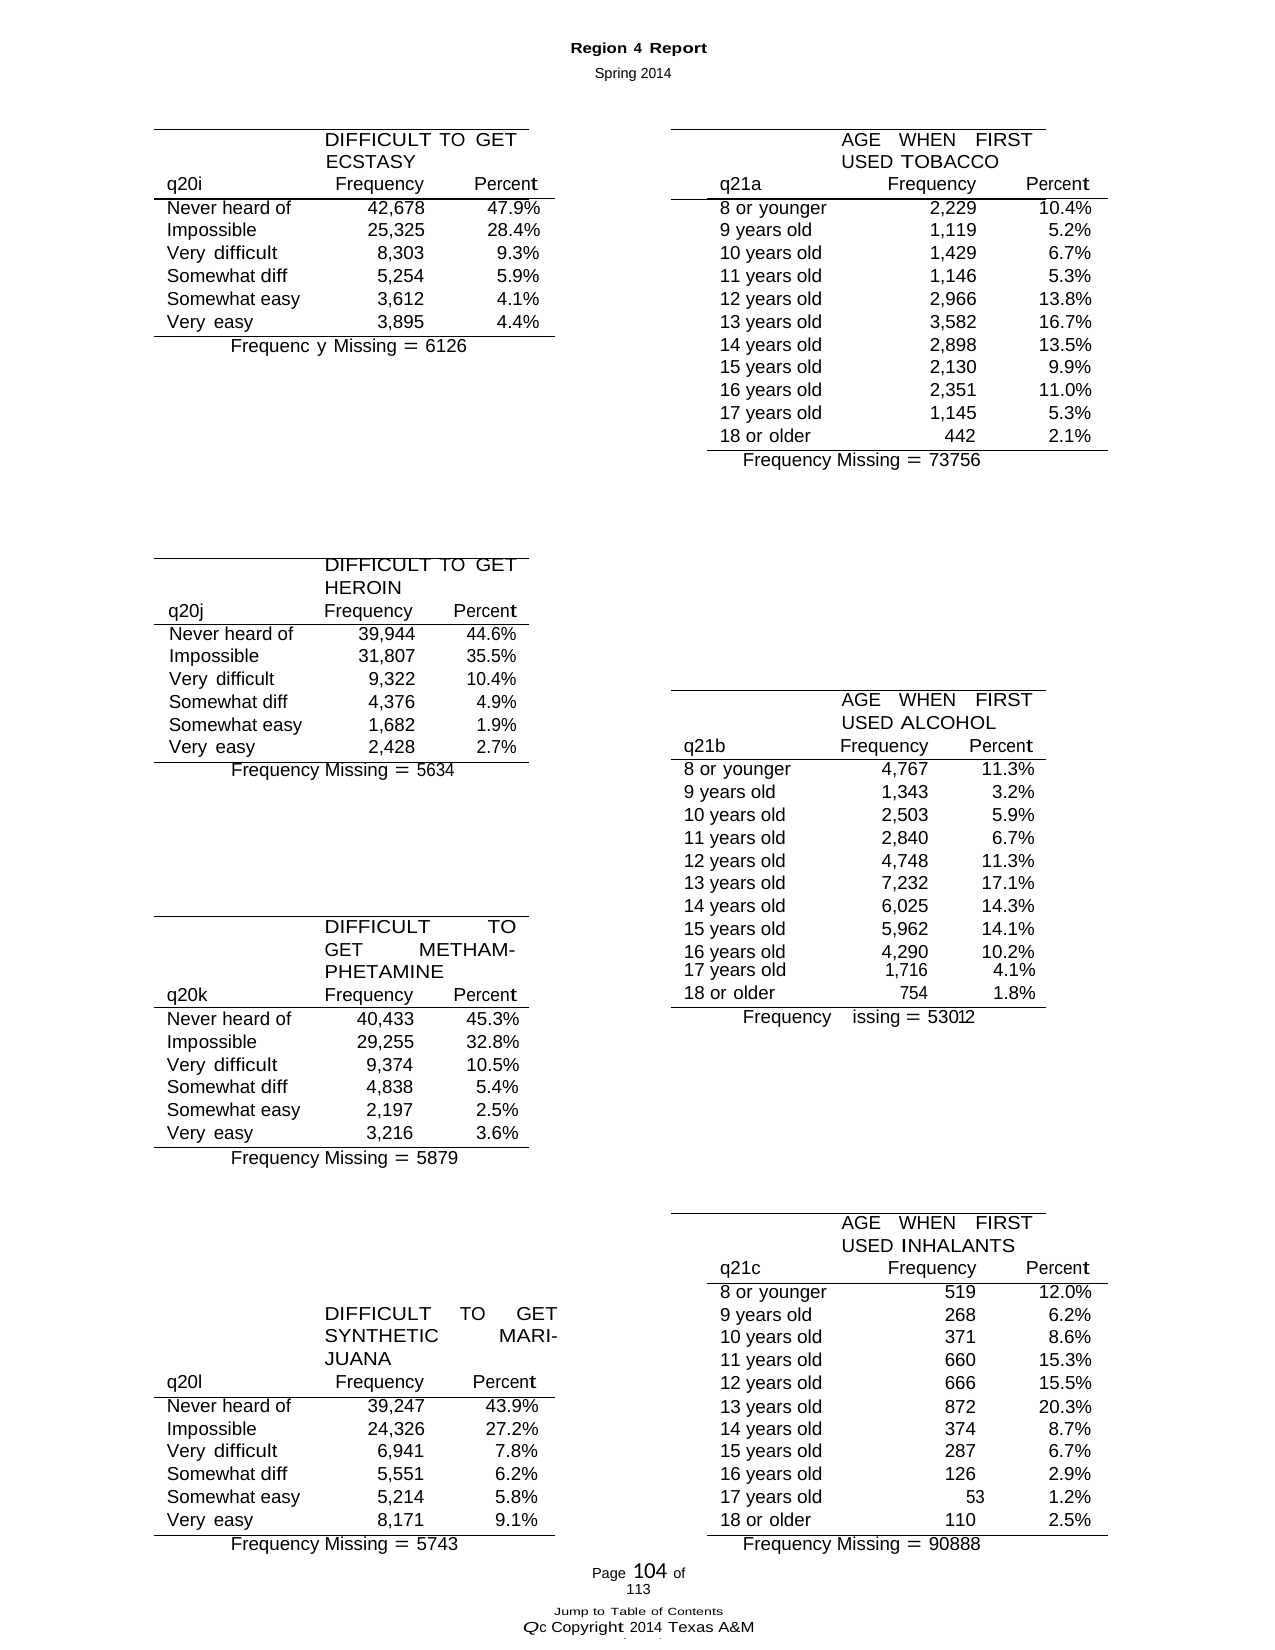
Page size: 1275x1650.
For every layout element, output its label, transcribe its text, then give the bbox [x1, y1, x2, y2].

text 1 [142, 1006, 967, 1028]
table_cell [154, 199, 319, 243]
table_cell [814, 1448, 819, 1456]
text DIFFICULT TO GET HEROIN [324, 554, 522, 598]
text Frequency Missing = 5879 [231, 1146, 1098, 1168]
text 10 years old 2,503 5.9% [683, 804, 1098, 825]
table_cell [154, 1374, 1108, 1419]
text 9 years old 1,343 3.2% [683, 781, 1098, 802]
text DIFFICULT TO GET METHAM- [324, 916, 522, 960]
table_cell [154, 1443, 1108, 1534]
text 15 years old 5,962 14.1% [683, 918, 1098, 939]
text 12 years old 4,748 11.3% [683, 849, 1098, 871]
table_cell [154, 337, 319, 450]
text 8 or younger 4,767 11.3% [683, 758, 1098, 780]
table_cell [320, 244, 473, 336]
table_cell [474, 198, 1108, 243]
text AGE WHEN FIRST USED ALCOHOL [841, 689, 1038, 733]
text Frequency Missing = 90888 [743, 1536, 1098, 1554]
text Frequency Missing = 73756 [743, 451, 1098, 470]
text AGE WHEN FIRST USED INHALANTS [841, 1212, 1038, 1256]
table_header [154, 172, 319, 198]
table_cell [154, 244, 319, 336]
text 14 years old 6,025 14.3% [683, 895, 1098, 917]
text 11 years old 2,840 6.7% [683, 827, 1098, 848]
text 13 years old 7,232 17.1% [683, 872, 1098, 894]
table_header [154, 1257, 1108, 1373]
text q21b Frequency Percent [683, 734, 1098, 756]
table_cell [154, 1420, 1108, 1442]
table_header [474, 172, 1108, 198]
text USED TOBACCO [841, 154, 1098, 172]
text q20j Frequency Percent Never heard of 39,944 44.6% Impossible 31,807 35.5% Very difficult 9,322 10.4% Somewhat diff 4,376 4.9% Somewhat easy 1,682 1.9% Very easy 2,428 2.7% Frequency Missing = 5634 [165, 599, 520, 781]
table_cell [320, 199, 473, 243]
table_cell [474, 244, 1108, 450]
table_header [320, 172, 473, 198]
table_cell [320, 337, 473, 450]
text 16 years old 4,290 10.2% [683, 941, 1098, 962]
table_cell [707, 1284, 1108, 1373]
text ECSTASY [142, 154, 416, 172]
text Frequency Missing = 5743 [231, 1536, 459, 1554]
